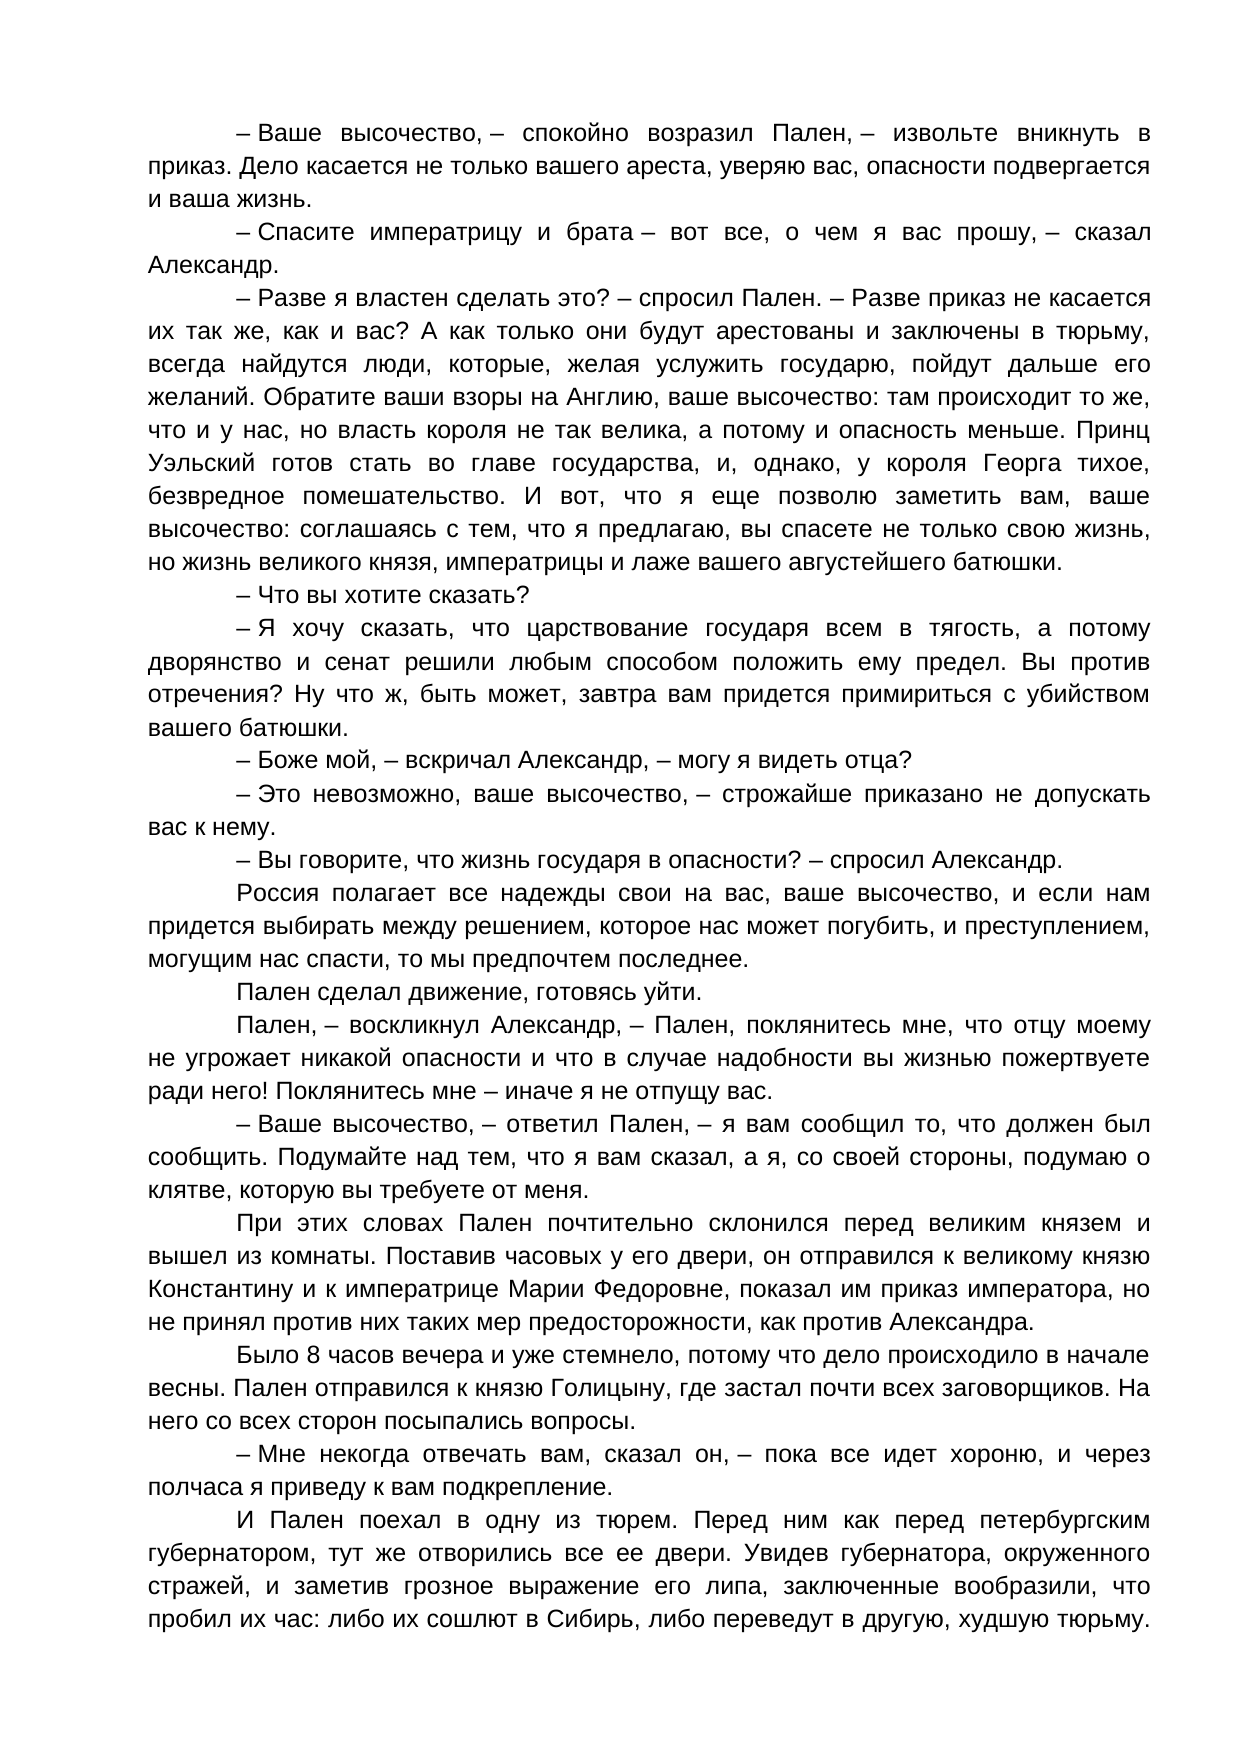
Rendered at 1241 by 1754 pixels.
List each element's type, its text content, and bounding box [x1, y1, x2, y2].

text – Разве я властен сделать это? – спросил Пален. – Разве приказ не касается их так же, как и вас? А как только они будут арестованы и заключены в тюрьму, всегда найдутся люди, которые, желая услужить государю, пойдут дальше его желаний. Обратите ваши взоры на Англию, ваше высочество: там происходит то же, что и у нас, но власть короля не так велика, а потому и опасность меньше. Принц Уэльский готов стать во главе государства, и, однако, у короля Георга тихое, безвредное помешательство. И вот, что я еще позволю заметить вам, ваше высочество: соглашаясь с тем, что я предлагаю, вы спасете не только свою жизнь, но жизнь великого князя, императрицы и лаже вашего августейшего батюшки. [148, 283, 1152, 576]
text – Спасите императрицу и брата – вот все, о чем я вас прошу, – сказал Александр. [148, 217, 1152, 279]
text – Это невозможно, ваше высочество, – строжайше приказано не допускать вас к нему. [148, 778, 1152, 840]
text – Мне некогда отвечать вам, сказал он, – пока все идет хороню, и через полчаса я приведу к вам подкрепление. [148, 1439, 1152, 1501]
text Пален, – воскликнул Александр, – Пален, поклянитесь мне, что отцу моему не угрожает никакой опасности и что в случае надобности вы жизнью пожертвуете ради него! Поклянитесь мне – иначе я не отпущу вас. [148, 1010, 1152, 1104]
text Пален сделал движение, готовясь уйти. [148, 977, 1152, 1005]
text – Вы говорите, что жизнь государя в опасности? – спросил Александр. [148, 844, 1152, 873]
text При этих словах Пален почтительно склонился перед великим князем и вышел из комнаты. Поставив часовых у его двери, он отправился к великому князю Константину и к императрице Марии Федоровне, показал им приказ императора, но не принял против них таких мер предосторожности, как против Александра. [148, 1208, 1152, 1336]
text – Я хочу сказать, что царствование государя всем в тягость, а потому дворянство и сенат решили любым способом положить ему предел. Вы против отречения? Ну что ж, быть может, завтра вам придется примириться с убийством вашего батюшки. [148, 613, 1152, 741]
text – Ваше высочество, – спокойно возразил Пален, – извольте вникнуть в приказ. Дело касается не только вашего ареста, уверяю вас, опасности подвергается и ваша жизнь. [148, 118, 1152, 213]
text – Боже мой, – вскричал Александр, – могу я видеть отца? [148, 746, 1152, 774]
text – Ваше высочество, – ответил Пален, – я вам сообщил то, что должен был сообщить. Подумайте над тем, что я вам сказал, а я, со своей стороны, подумаю о клятве, которую вы требуете от меня. [148, 1109, 1152, 1203]
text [148, 1505, 1152, 1633]
text – Что вы хотите сказать? [148, 580, 1152, 609]
text Было 8 часов вечера и уже стемнело, потому что дело происходило в начале весны. Пален отправился к князю Голицыну, где застал почти всех заговорщиков. На него со всех сторон посыпались вопросы. [148, 1340, 1152, 1435]
text Россия полагает все надежды свои на вас, ваше высочество, и если нам придется выбирать между решением, которое нас может погубить, и преступлением, могущим нас спасти, то мы предпочтем последнее. [148, 878, 1152, 972]
